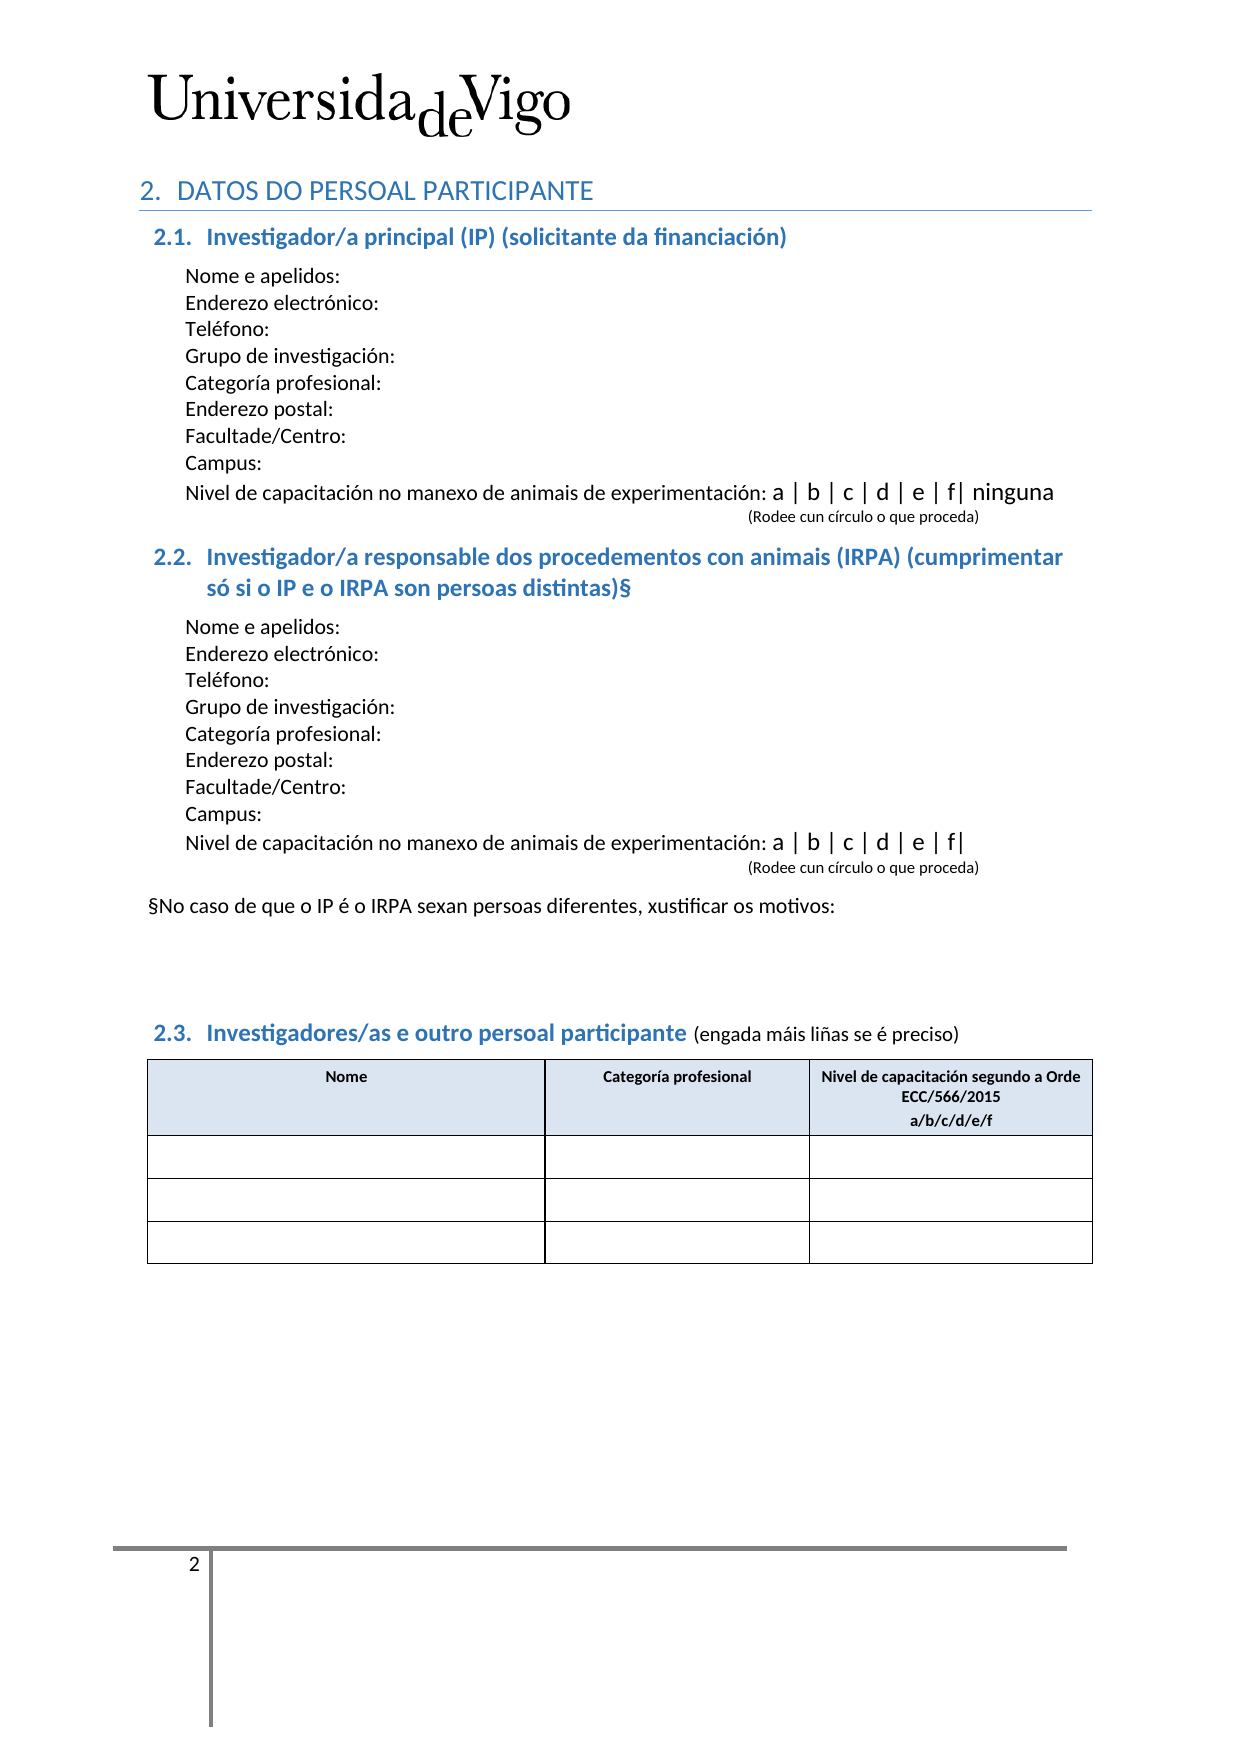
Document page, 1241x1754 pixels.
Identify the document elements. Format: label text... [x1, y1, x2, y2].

text Nivel de capacitación no manexo de animais de experimentación: a | b | c | d | e | f| [148, 826, 1092, 857]
text Categoría profesional: [148, 369, 1092, 396]
table_cell [810, 1222, 1092, 1263]
subtitle DATOS DO PERSOAL PARTICIPANTE [139, 172, 1092, 210]
table_cell [546, 1179, 809, 1221]
subtitle Investigadores/as e outro persoal participante (engada máis liñas se é preciso) [153, 1018, 1092, 1048]
table_cell [546, 1222, 809, 1263]
table_cell [148, 1179, 544, 1221]
text §No caso de que o IP é o IRPA sexan persoas diferentes, xustificar os motivos: [148, 892, 1092, 919]
table_cell [810, 1136, 1092, 1178]
text Categoría profesional: [148, 720, 1092, 746]
text Enderezo postal: [148, 746, 1092, 773]
table_header Nivel de capacitación segundo a Orde ECC/566/2015 a/b/c/d/e/f [810, 1060, 1092, 1135]
table_cell [148, 1222, 544, 1263]
text Campus: [148, 800, 1092, 826]
text Grupo de investigación: [148, 693, 1092, 720]
text Facultade/Centro: [148, 773, 1092, 800]
table_cell [546, 1136, 809, 1178]
text (Rodee cun círculo o que proceda) [148, 506, 1092, 526]
table_header Nome [148, 1060, 544, 1135]
subtitle Investigador/a responsable dos procedementos con animais (IRPA) (cumprimentar só si o IP e o IRPA son persoas distintas)§ [153, 542, 1092, 603]
table_cell [148, 1136, 544, 1178]
text Nome e apelidos: [148, 613, 1092, 640]
text Teléfono: [148, 316, 1092, 342]
text Nivel de capacitación no manexo de animais de experimentación: a | b | c | d | e | f| ninguna [148, 476, 1092, 506]
text Teléfono: [148, 666, 1092, 693]
subtitle Investigador/a principal (IP) (solicitante da financiación) [153, 221, 1092, 252]
text (Rodee cun círculo o que proceda) [148, 857, 1092, 877]
text Grupo de investigación: [148, 342, 1092, 369]
text Facultade/Centro: [148, 422, 1092, 449]
text Enderezo electrónico: [148, 289, 1092, 316]
text Enderezo postal: [148, 396, 1092, 422]
table_header Categoría profesional [546, 1060, 809, 1135]
table_cell [810, 1179, 1092, 1221]
text Enderezo electrónico: [148, 640, 1092, 666]
text Campus: [148, 449, 1092, 476]
picture [147, 73, 570, 137]
text Nome e apelidos: [148, 262, 1092, 289]
